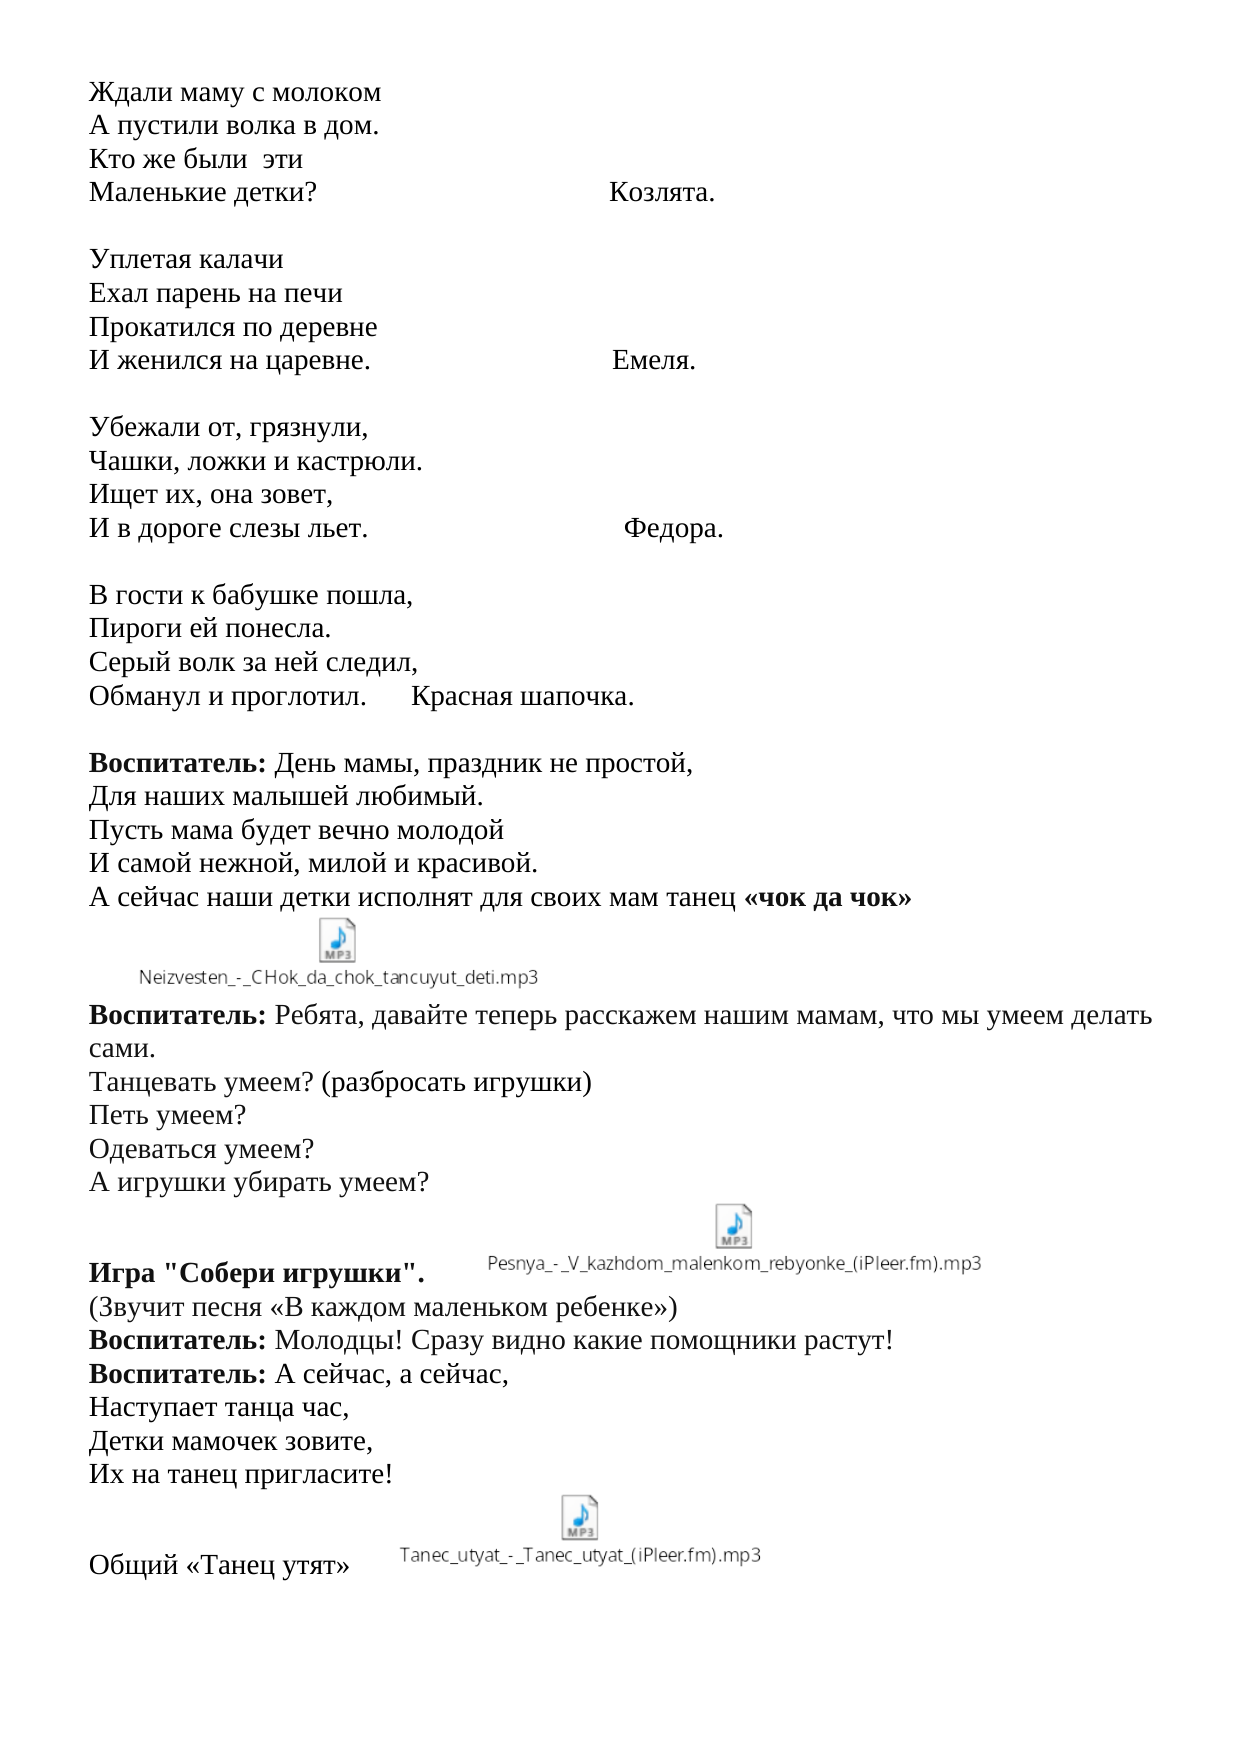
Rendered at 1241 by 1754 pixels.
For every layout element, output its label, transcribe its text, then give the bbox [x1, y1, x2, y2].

text Убежали от, грязнули, [89, 409, 1181, 443]
text Пироги ей понесла. [89, 611, 1181, 644]
text И в дороге слезы льет. Федора. [89, 510, 1181, 543]
text Ждали маму с молоком [89, 74, 1181, 107]
text Общий «Танец утят» [89, 1490, 1181, 1581]
text Наступает танца час, [89, 1389, 1181, 1423]
text Воспитатель: А сейчас, а сейчас, [89, 1356, 1181, 1389]
text И женился на царевне. Емеля. [89, 342, 1181, 376]
text Чашки, ложки и кастрюли. [89, 443, 1181, 476]
text Для наших малышей любимый. [89, 778, 1181, 812]
text Ищет их, она зовет, [89, 476, 1181, 510]
text Серый волк за ней следил, [89, 644, 1181, 678]
text А сейчас наши детки исполнят для своих мам танец «чок да чок» [89, 879, 1181, 997]
text Детки мамочек зовите, [89, 1423, 1181, 1456]
text Обманул и проглотил. Красная шапочка. [89, 678, 1181, 711]
text А пустили волка в дом. [89, 107, 1181, 141]
text Ехал парень на печи [89, 275, 1181, 309]
text Уплетая калачи [89, 242, 1181, 275]
text И самой нежной, милой и красивой. [89, 845, 1181, 879]
text Пусть мама будет вечно молодой [89, 812, 1181, 845]
text Одеваться умеем? [89, 1131, 1181, 1164]
text Кто же были эти [89, 141, 1181, 174]
text Их на танец пригласите! [89, 1456, 1181, 1490]
text Маленькие детки? Козлята. [89, 174, 1181, 208]
text Игра "Собери игрушки". [89, 1198, 1181, 1289]
text (Звучит песня «В каждом маленьком ребенке») [89, 1289, 1181, 1322]
text А игрушки убирать умеем? [89, 1164, 1181, 1198]
text Воспитатель: Молодцы! Сразу видно какие помощники растут! [89, 1322, 1181, 1356]
text Воспитатель: Ребята, давайте теперь расскажем нашим мамам, что мы умеем делать сами. [89, 997, 1181, 1064]
text Воспитатель: День мамы, праздник не простой, [89, 745, 1181, 778]
text Танцевать умеем? (разбросать игрушки) [89, 1064, 1181, 1097]
text Прокатился по деревне [89, 309, 1181, 342]
text В гости к бабушке пошла, [89, 577, 1181, 611]
text Петь умеем? [89, 1097, 1181, 1131]
